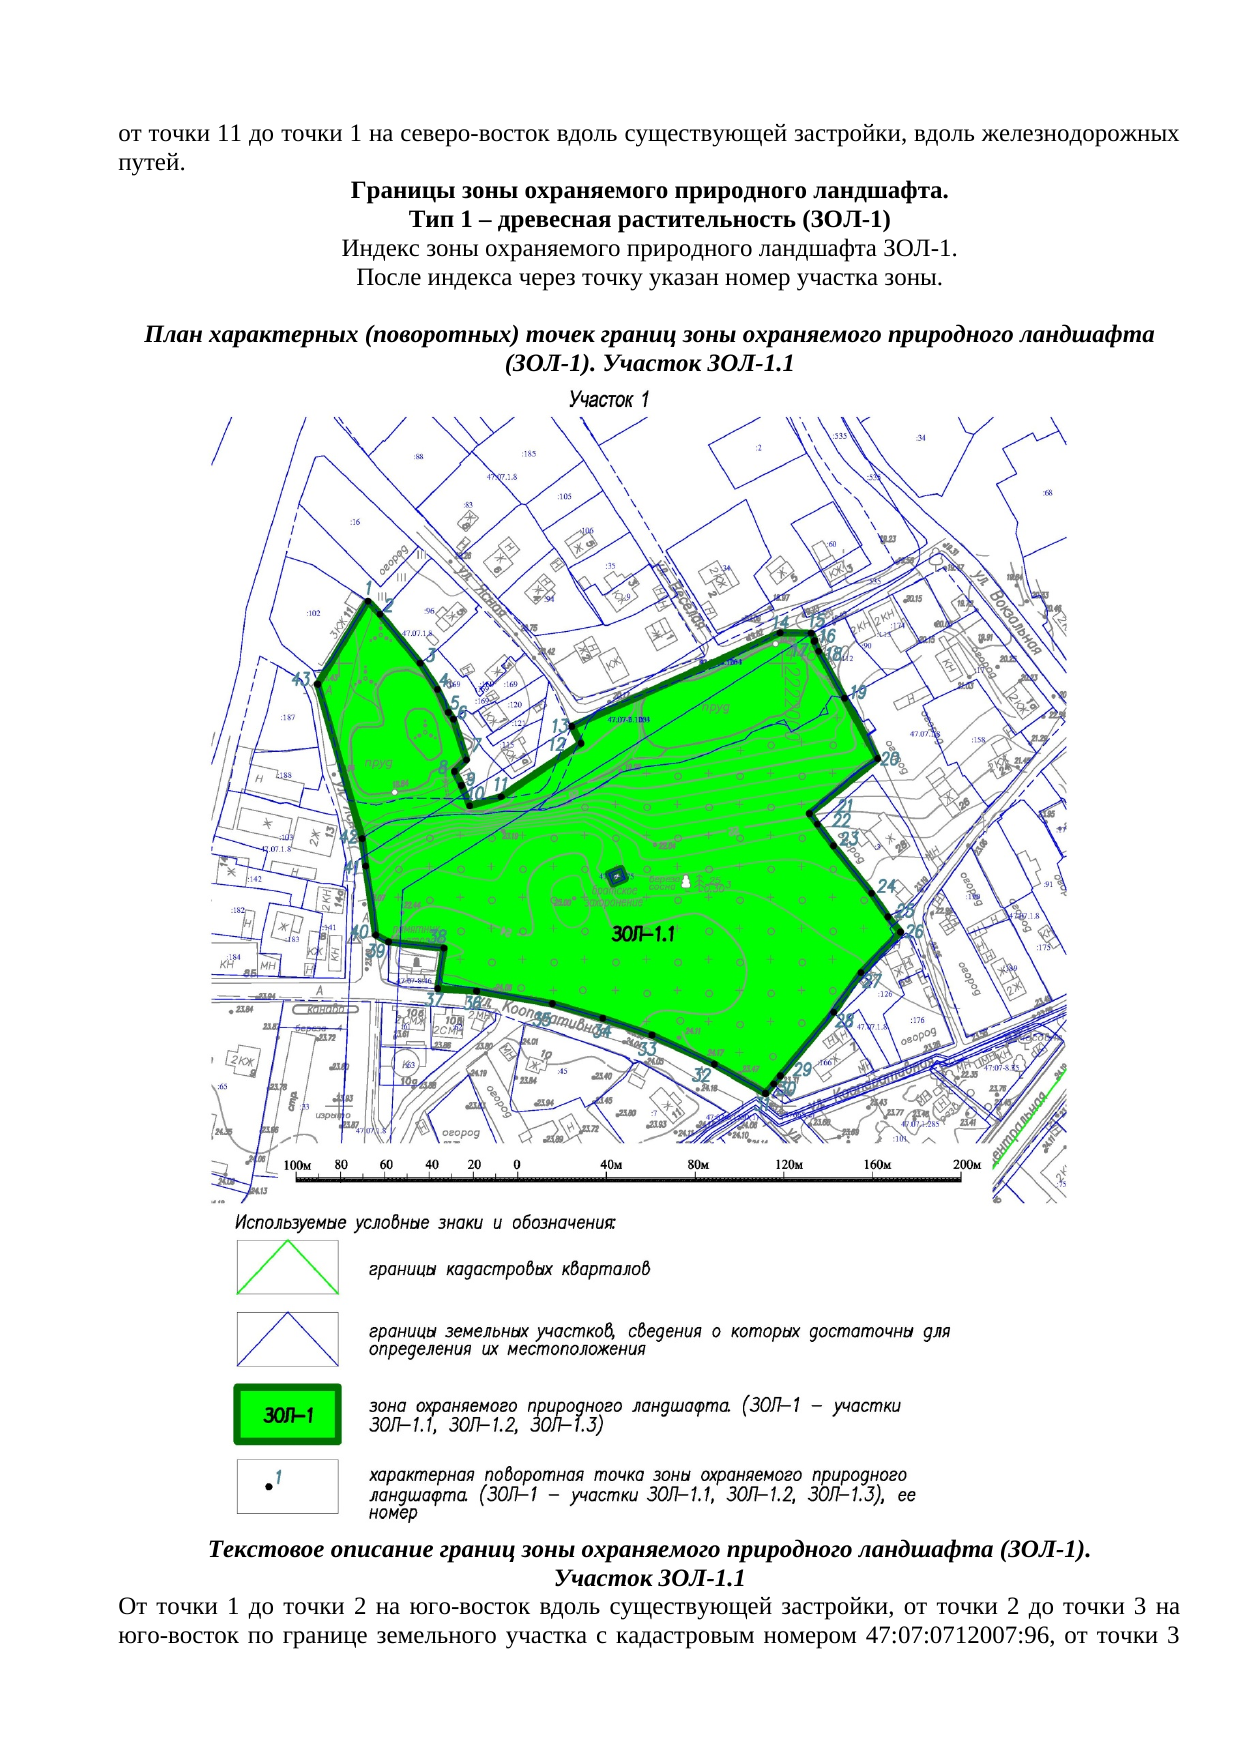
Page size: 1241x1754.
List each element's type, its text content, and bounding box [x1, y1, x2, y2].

text Участок ЗОЛ-1.1 [118, 1563, 1181, 1591]
text После индекса через точку указан номер участка зоны. [118, 262, 1181, 291]
text Границы зоны охраняемого природного ландшафта. [118, 176, 1181, 204]
picture [185, 376, 1115, 1534]
text Индекс зоны охраняемого природного ландшафта ЗОЛ-1. [118, 233, 1181, 262]
text Тип 1 – древесная растительность (ЗОЛ-1) [118, 204, 1181, 233]
text Текстовое описание границ зоны охраняемого природного ландшафта (ЗОЛ-1). [118, 1534, 1181, 1563]
text План характерных (поворотных) точек границ зоны охраняемого природного ландшафта (ЗОЛ-1). Участок ЗОЛ-1.1 [118, 319, 1181, 377]
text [118, 118, 1181, 176]
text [118, 1591, 1181, 1649]
